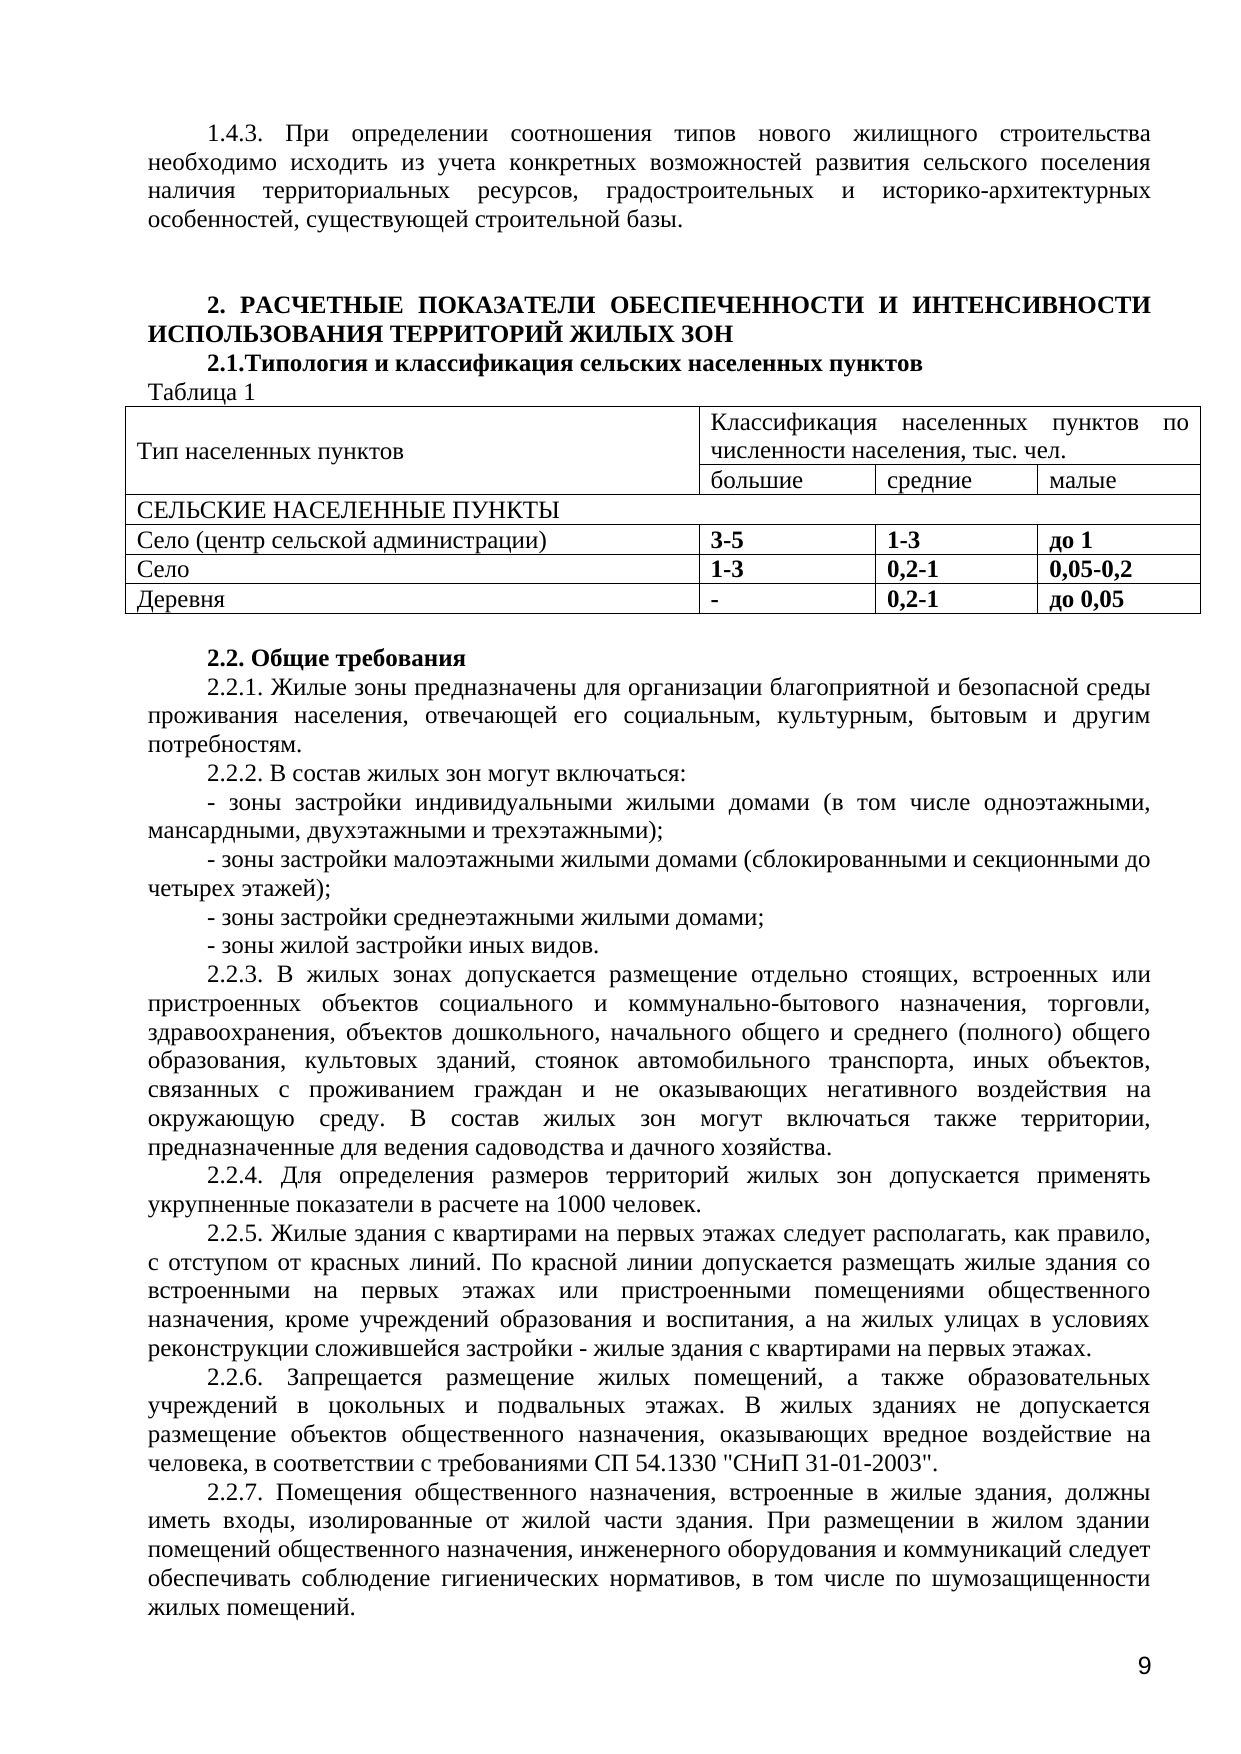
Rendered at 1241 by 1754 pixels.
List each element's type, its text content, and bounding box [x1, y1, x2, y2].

text Таблица 1 [148, 377, 1152, 406]
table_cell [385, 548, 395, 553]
text 2.2.4. Для определения размеров территорий жилых зон допускается применять укрупненные показатели в расчете на 1000 человек. [148, 1160, 1152, 1218]
text - зоны застройки индивидуальными жилыми домами (в том числе одноэтажными, мансардными, двухэтажными и трехэтажными); [148, 787, 1152, 844]
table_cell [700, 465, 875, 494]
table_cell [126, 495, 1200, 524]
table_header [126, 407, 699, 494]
text 2.2.3. В жилых зонах допускается размещение отдельно стоящих, встроенных или пристроенных объектов социального и коммунально-бытового назначения, торговли, здравоохранения, объектов дошкольного, начального общего и среднего (полного) общего образования, культовых зданий, стоянок автомобильного транспорта, иных объектов, связанных с проживанием граждан и не оказывающих негативного воздействия на окружающую среду. В состав жилых зон могут включаться также территории, предназначенные для ведения садоводства и дачного хозяйства. [148, 959, 1152, 1160]
text - зоны жилой застройки иных видов. [148, 930, 1152, 959]
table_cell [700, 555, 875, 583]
text 2.2.1. Жилые зоны предназначены для организации благоприятной и безопасной среды проживания населения, отвечающей его социальным, культурным, бытовым и другим потребностям. [148, 672, 1152, 758]
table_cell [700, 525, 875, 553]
text 2. РАСЧЕТНЫЕ ПОКАЗАТЕЛИ ОБЕСПЕЧЕННОСТИ И ИНТЕНСИВНОСТИ ИСПОЛЬЗОВАНИЯ ТЕРРИТОРИЙ ЖИЛЫХ ЗОН [148, 291, 1152, 348]
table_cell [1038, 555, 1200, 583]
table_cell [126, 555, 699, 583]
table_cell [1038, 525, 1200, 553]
text 2.2.2. В состав жилых зон могут включаться: [148, 758, 1152, 787]
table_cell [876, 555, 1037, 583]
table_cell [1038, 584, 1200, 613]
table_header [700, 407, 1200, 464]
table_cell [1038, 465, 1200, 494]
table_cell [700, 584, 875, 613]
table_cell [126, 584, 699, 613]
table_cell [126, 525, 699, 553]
text 2.1.Типология и классификация сельских населенных пунктов [148, 348, 1152, 377]
text - зоны застройки малоэтажными жилыми домами (сблокированными и секционными до четырех этажей); [148, 844, 1152, 902]
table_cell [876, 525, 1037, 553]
text 2.2.7. Помещения общественного назначения, встроенные в жилые здания, должны иметь входы, изолированные от жилой части здания. При размещении в жилом здании помещений общественного назначения, инженерного оборудования и коммуникаций следует обеспечивать соблюдение гигиенических нормативов, в том числе по шумозащищенности жилых помещений. [148, 1477, 1152, 1620]
text 1.4.3. При определении соотношения типов нового жилищного строительства необходимо исходить из учета конкретных возможностей развития сельского поселения наличия территориальных ресурсов, градостроительных и историко-архитектурных особенностей, существующей строительной базы. [148, 118, 1152, 233]
text 2.2.6. Запрещается размещение жилых помещений, а также образовательных учреждений в цокольных и подвальных этажах. В жилых зданиях не допускается размещение объектов общественного назначения, оказывающих вредное воздействие на человека, в соответствии с требованиями СП 54.1330 "СНиП 31-01-2003". [148, 1362, 1152, 1477]
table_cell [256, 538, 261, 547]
text - зоны застройки среднеэтажными жилыми домами; [148, 902, 1152, 930]
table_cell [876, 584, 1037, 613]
text 2.2. Общие требования [148, 643, 1152, 672]
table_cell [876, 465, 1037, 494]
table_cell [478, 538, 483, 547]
text 2.2.5. Жилые здания с квартирами на первых этажах следует располагать, как правило, с отступом от красных линий. По красной линии допускается размещать жилые здания со встроенными на первых этажах или пристроенными помещениями общественного назначения, кроме учреждений образования и воспитания, а на жилых улицах в условиях реконструкции сложившейся застройки - жилые здания с квартирами на первых этажах. [148, 1218, 1152, 1362]
